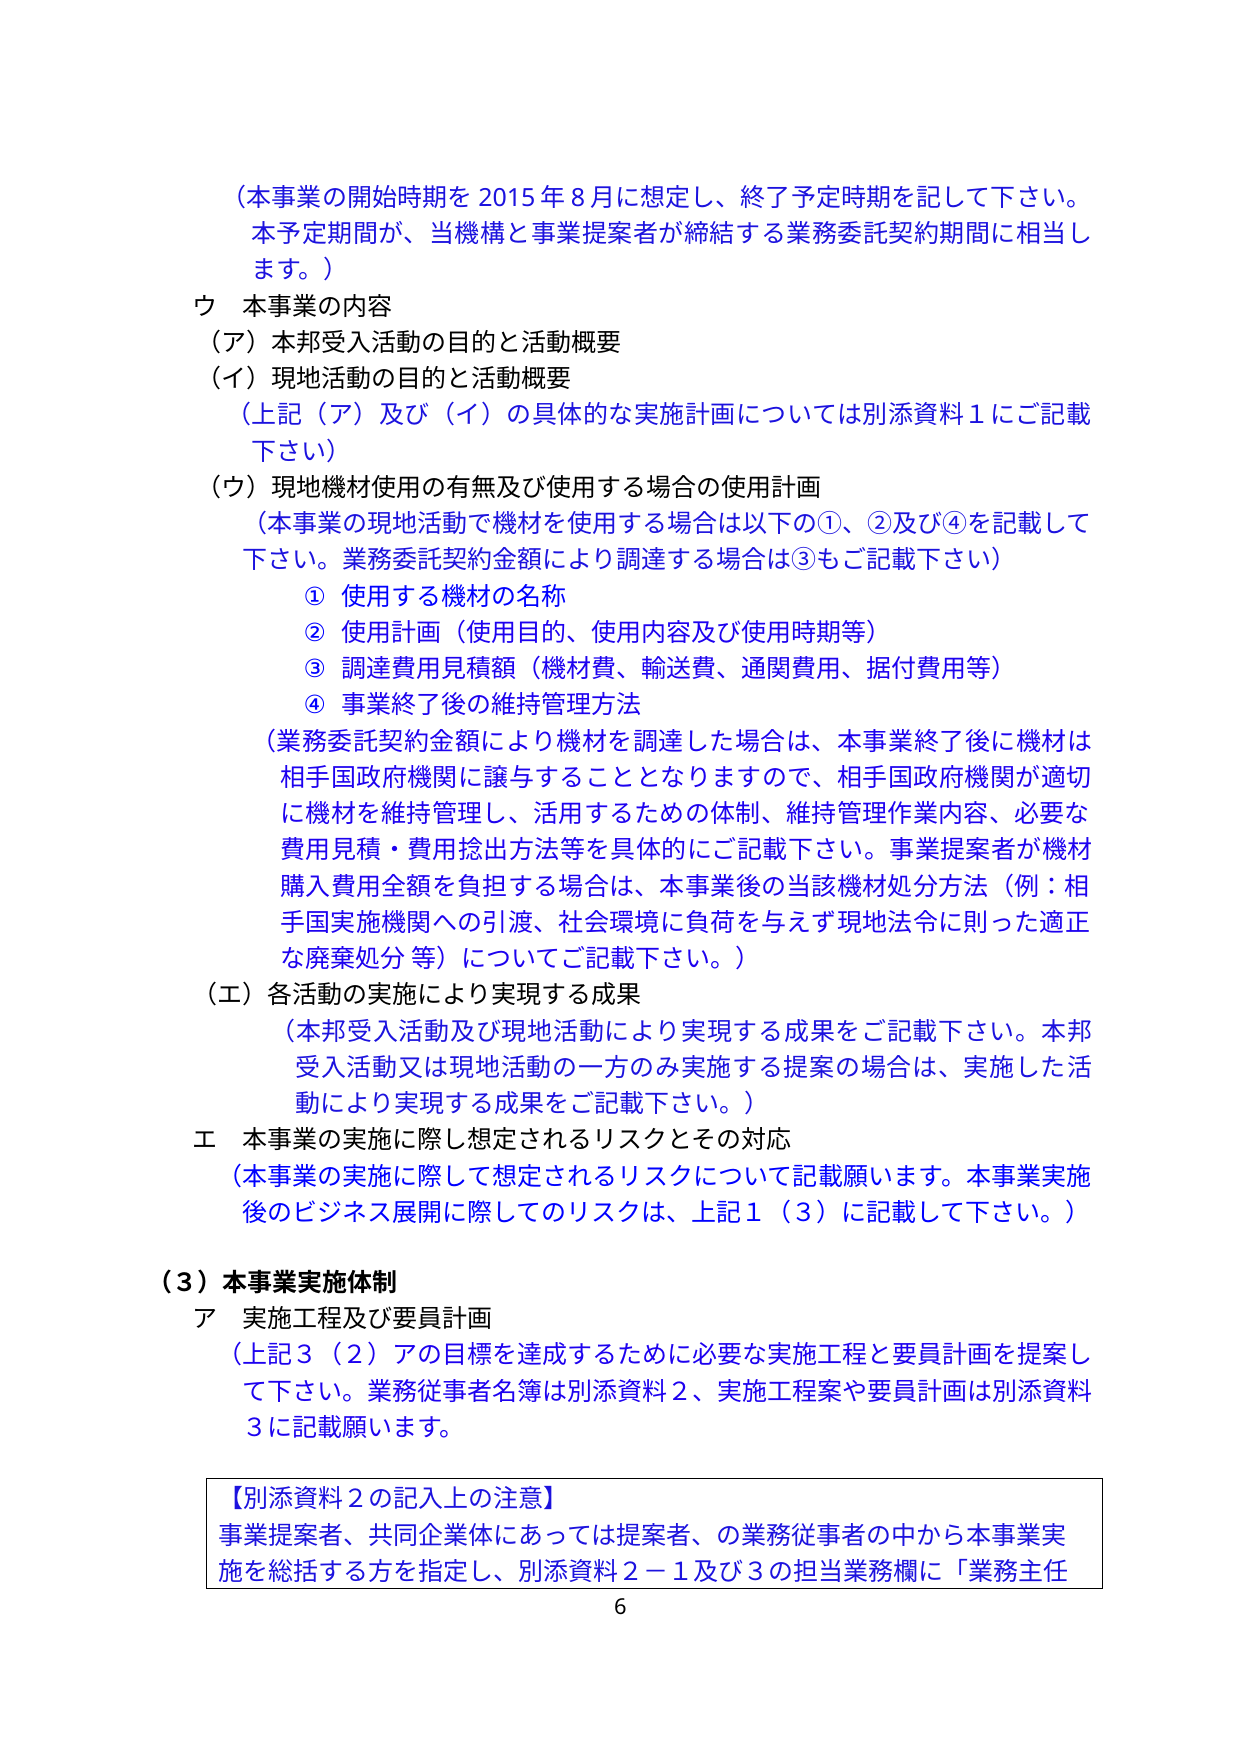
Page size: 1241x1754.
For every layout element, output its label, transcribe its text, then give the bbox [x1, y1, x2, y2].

text （上記３（２）アの目標を達成するために必要な実施工程と要員計画を提案して下さい。業務従事者名簿は別添資料２、実施工程案や要員計画は別添資料３に記載願います。 [217, 1335, 1092, 1444]
text ウ 本事業の内容 [192, 286, 1092, 322]
text エ 本事業の実施に際し想定されるリスクとその対応 [192, 1120, 1092, 1156]
list 使用する機材の名称 [303, 576, 1092, 612]
text （イ）現地活動の目的と活動概要 [196, 358, 1092, 395]
list 調達費用見積額（機材費、輸送費、通関費用、据付費用等） [303, 648, 1092, 685]
text （ア）本邦受入活動の目的と活動概要 [196, 322, 1092, 358]
text （上記（ア）及び（イ）の具体的な実施計画については別添資料１にご記載下さい） [226, 395, 1092, 467]
text （ウ）現地機材使用の有無及び使用する場合の使用計画 [196, 467, 1092, 503]
text （本事業の開始時期を2015年8月に想定し、終了予定時期を記して下さい。本予定期間が、機構と事業提案者が締結する業務委託契約期間に相当します。） [221, 177, 1092, 286]
text （エ）各活動の実施により実現する成果 [192, 975, 1092, 1011]
text （３）本事業実施体制 [148, 1262, 1092, 1299]
list 事業終了後の維持管理方法 [303, 685, 1092, 721]
text （本事業の実施に際して想定されるリスクについて記載願います。本事業実施後のビジネス展開に際してのリスクは、上記１（３）に記載して下さい。） [217, 1156, 1092, 1228]
text （本事業の現地活動で機材を使用する場合は以下の①、②及び④を記載して下さい。業務委託契約金額により調達する場合は③もご記載下さい） [217, 503, 1092, 576]
text ア 実施工程及び要員計画 [192, 1299, 1092, 1335]
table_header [207, 1479, 1102, 1588]
list 使用計画（使用目的、使用内容及び使用時期等） [303, 612, 1092, 648]
text （本邦受入活動及び現地活動により実現する成果をご記載下さい。本邦受入活動又は現地活動の一方のみ実施する提案の場合は、実施した活動により実現する成果をご記載下さい。） [270, 1011, 1092, 1120]
text （業務委託契約金額により機材を調達した場合は、本事業終了後に機材は、相手国政府機関に譲与することとなりますので、相手国政府機関が適切に機材を維持管理し、活用するための体制、維持管理作業内容、必要な費用見積・費用捻出方法等を具体的にご記載下さい。事業提案者が機材購入費用全額を負担する場合は、本事業後の当該機材処分方法（例：相手国実施機関への引渡、社会環境に負荷を与えず現地法令に則った適正な廃棄処分 等）についてご記載下さい。） [251, 721, 1092, 975]
